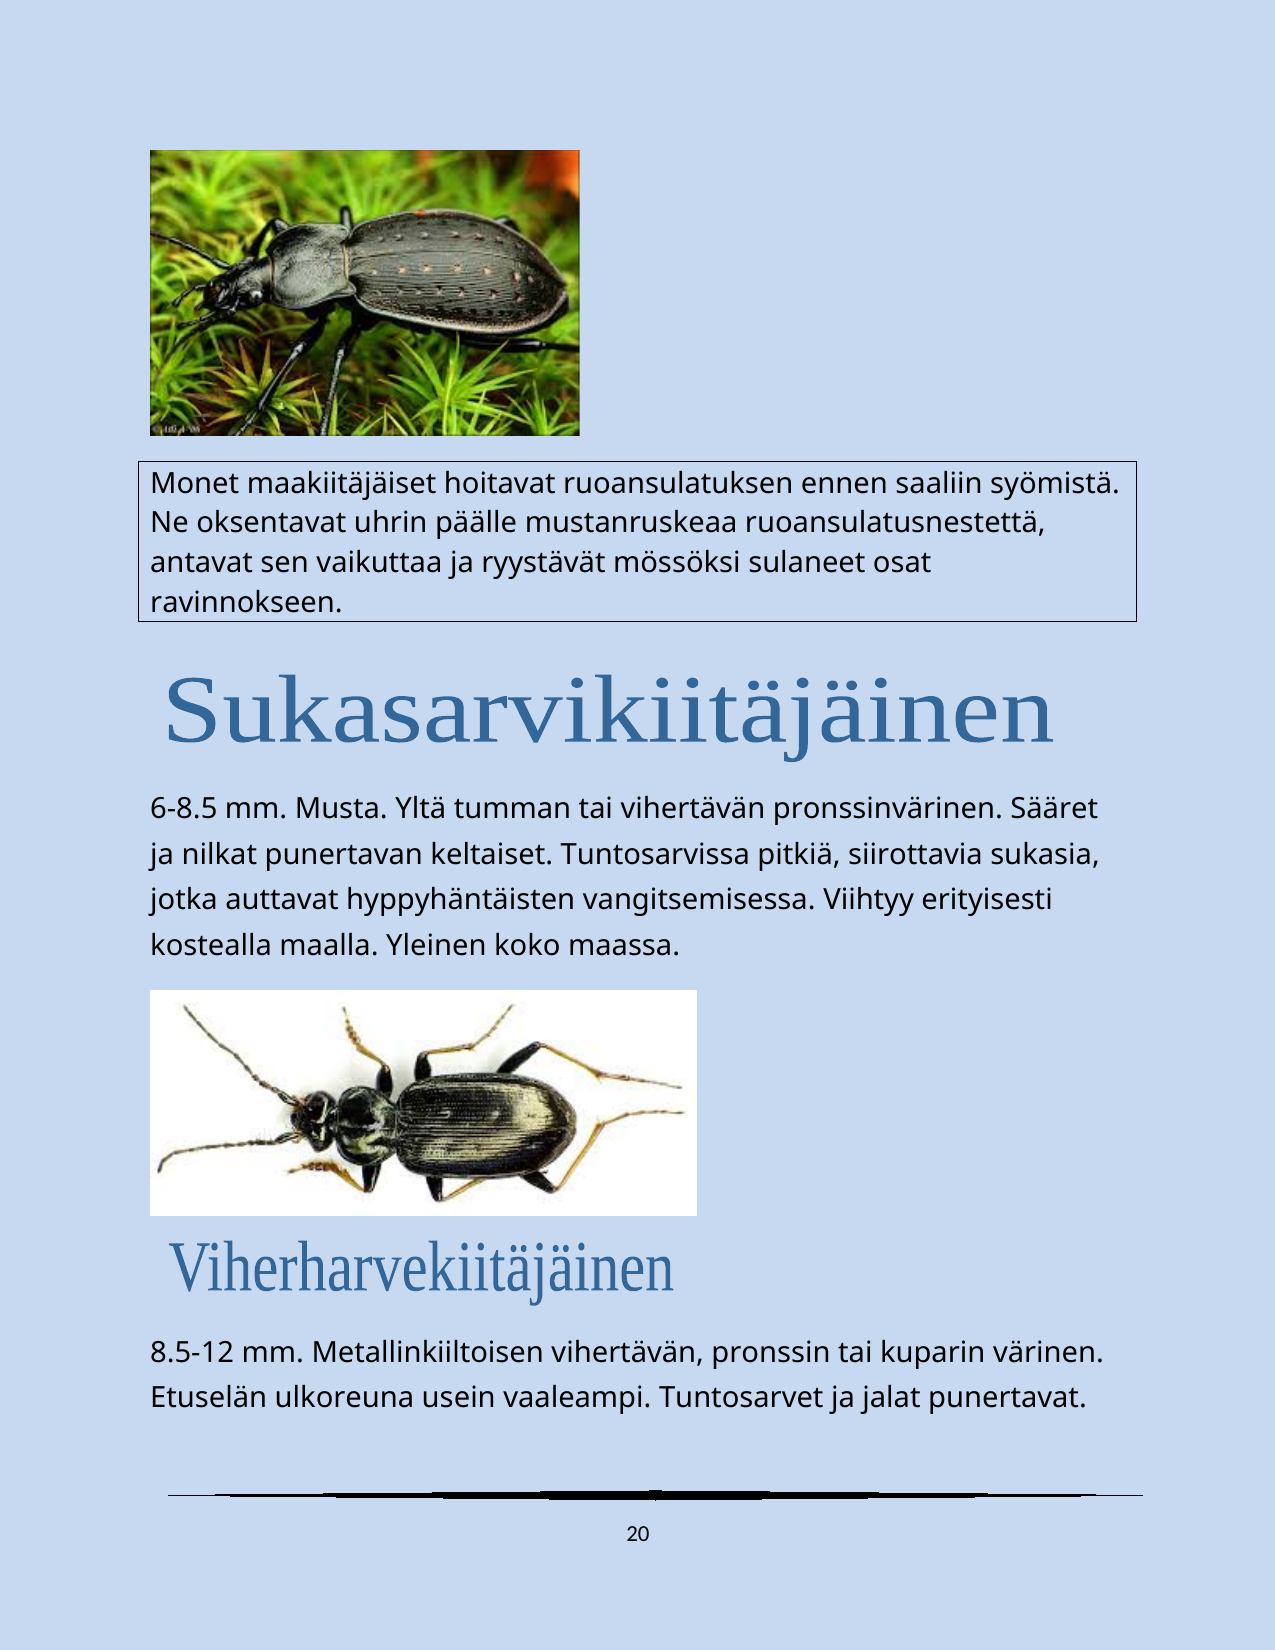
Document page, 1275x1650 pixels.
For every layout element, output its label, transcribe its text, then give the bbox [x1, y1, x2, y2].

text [150, 1331, 1125, 1416]
text 6-8.5 mm. Musta. Yltä tumman tai vihertävän pronssinvärinen. Sääret ja nilkat punertavan keltaiset. Tuntosarvissa pitkiä, siirottavia sukasia, jotka auttavat hyppyhäntäisten vangitsemisessa. Viihtyy erityisesti kostealla maalla. Yleinen koko maassa. [150, 787, 1125, 964]
table_header Monet maakiitäjäiset hoitavat ruoansulatuksen ennen saaliin syömistä. Ne oksentavat uhrin päälle mustanruskeaa ruoansulatusnestettä, antavat sen vaikuttaa ja ryystävät mössöksi sulaneet osat ravinnokseen. [139, 462, 1136, 621]
picture [150, 990, 697, 1216]
picture [150, 150, 580, 436]
